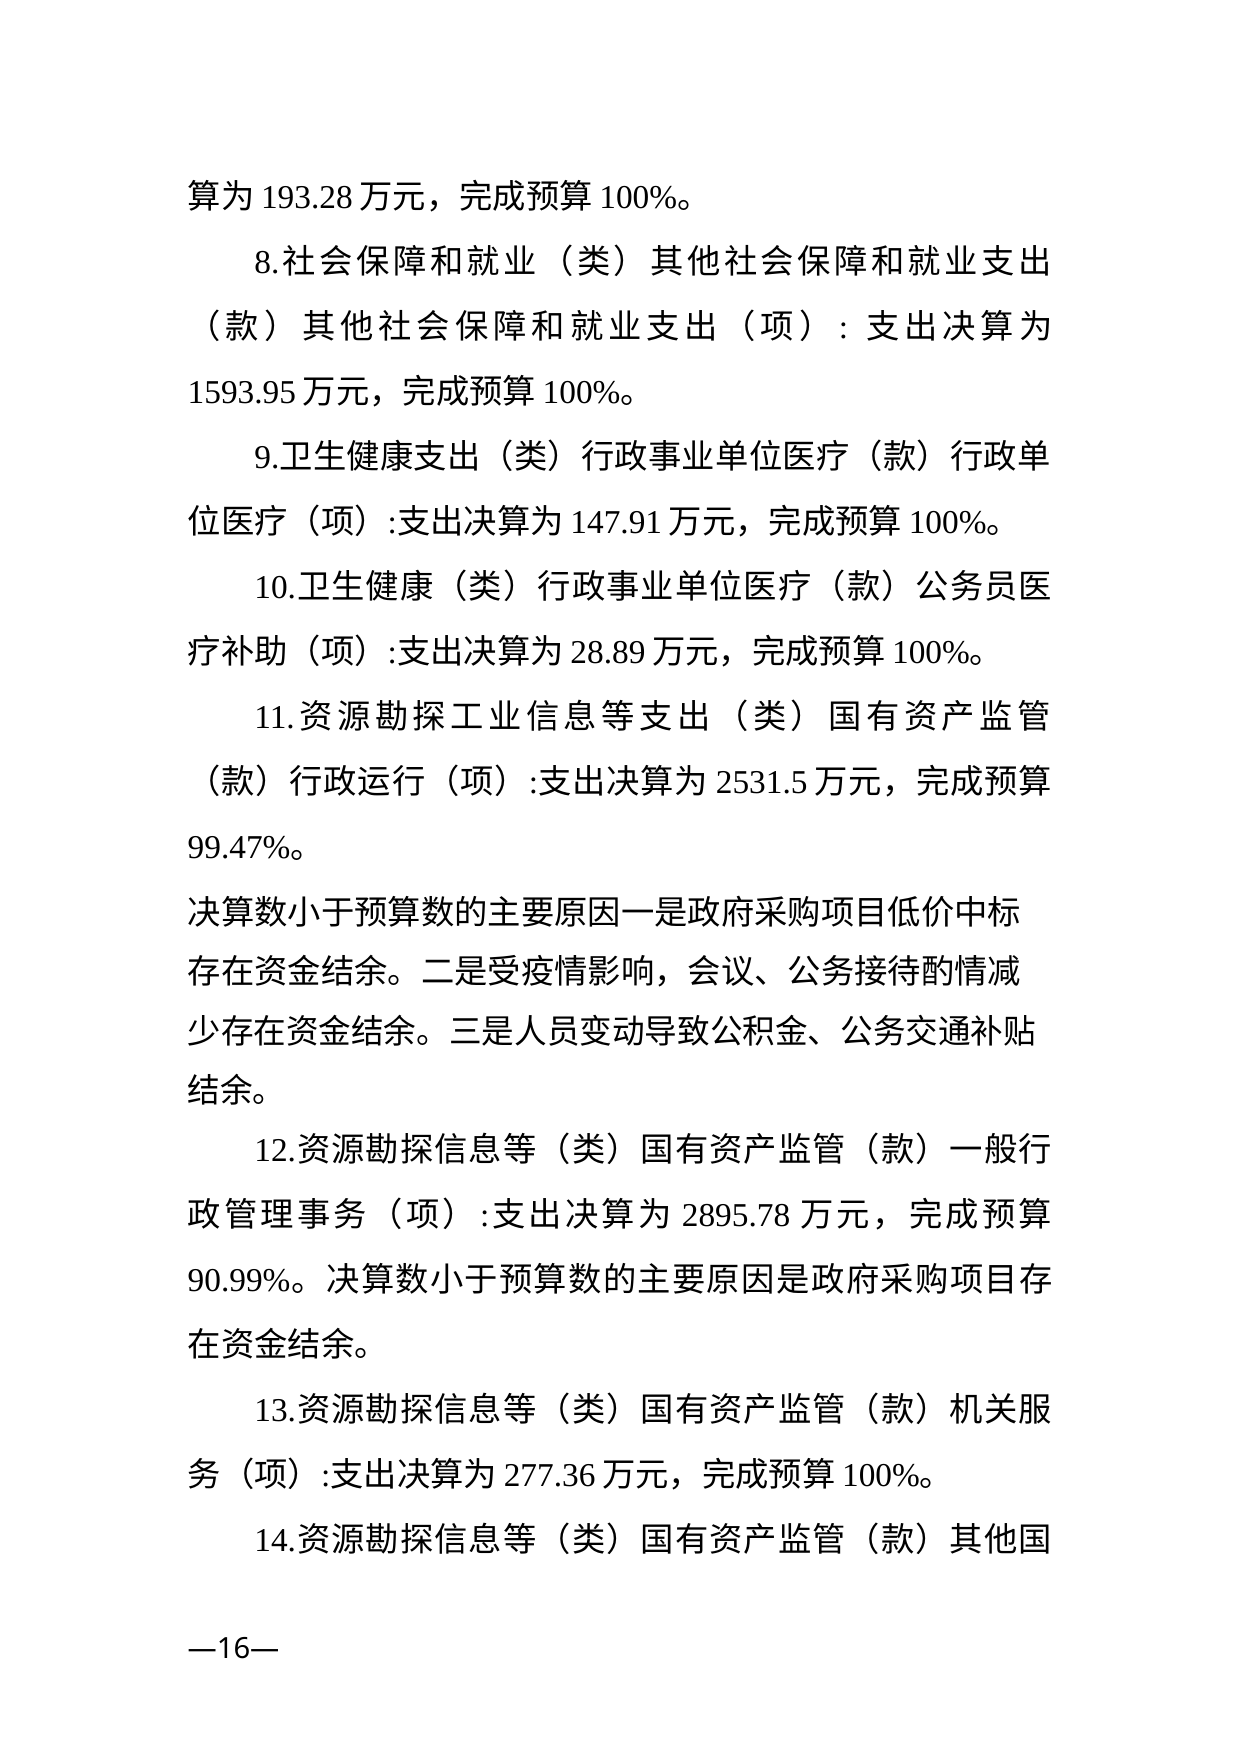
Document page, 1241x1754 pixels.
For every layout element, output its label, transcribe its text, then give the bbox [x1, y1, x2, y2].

text 决算数小于预算数的主要原因一是政府采购项目低价中标存在资金结余。二是受疫情影响，会议、公务接待酌情减少存在资金结余。三是人员变动导致公积金、公务交通补贴结余。 [187, 877, 1053, 1114]
text 13.资源勘探信息等（类）国有资产监管（款）机关服务（项）:支出决算为277.36万元，完成预算100%。 [187, 1374, 1053, 1504]
text 12.资源勘探信息等（类）国有资产监管（款）一般行政管理事务（项）:支出决算为2895.78万元，完成预算90.99%。决算数小于预算数的主要原因是政府采购项目存在资金结余。 [187, 1114, 1053, 1374]
text 8.社会保障和就业（类）其他社会保障和就业支出（款）其他社会保障和就业支出（项）: 支出决算为1593.95万元，完成预算100%。 [187, 227, 1053, 422]
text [187, 1504, 1053, 1569]
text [187, 162, 1053, 227]
text 10.卫生健康（类）行政事业单位医疗（款）公务员医疗补助（项）:支出决算为28.89万元，完成预算100%。 [187, 552, 1053, 682]
text 9.卫生健康支出（类）行政事业单位医疗（款）行政单位医疗（项）:支出决算为147.91万元，完成预算100%。 [187, 422, 1053, 552]
text 11.资源勘探工业信息等支出（类）国有资产监管（款）行政运行（项）:支出决算为2531.5万元，完成预算99.47%。 [187, 682, 1053, 877]
